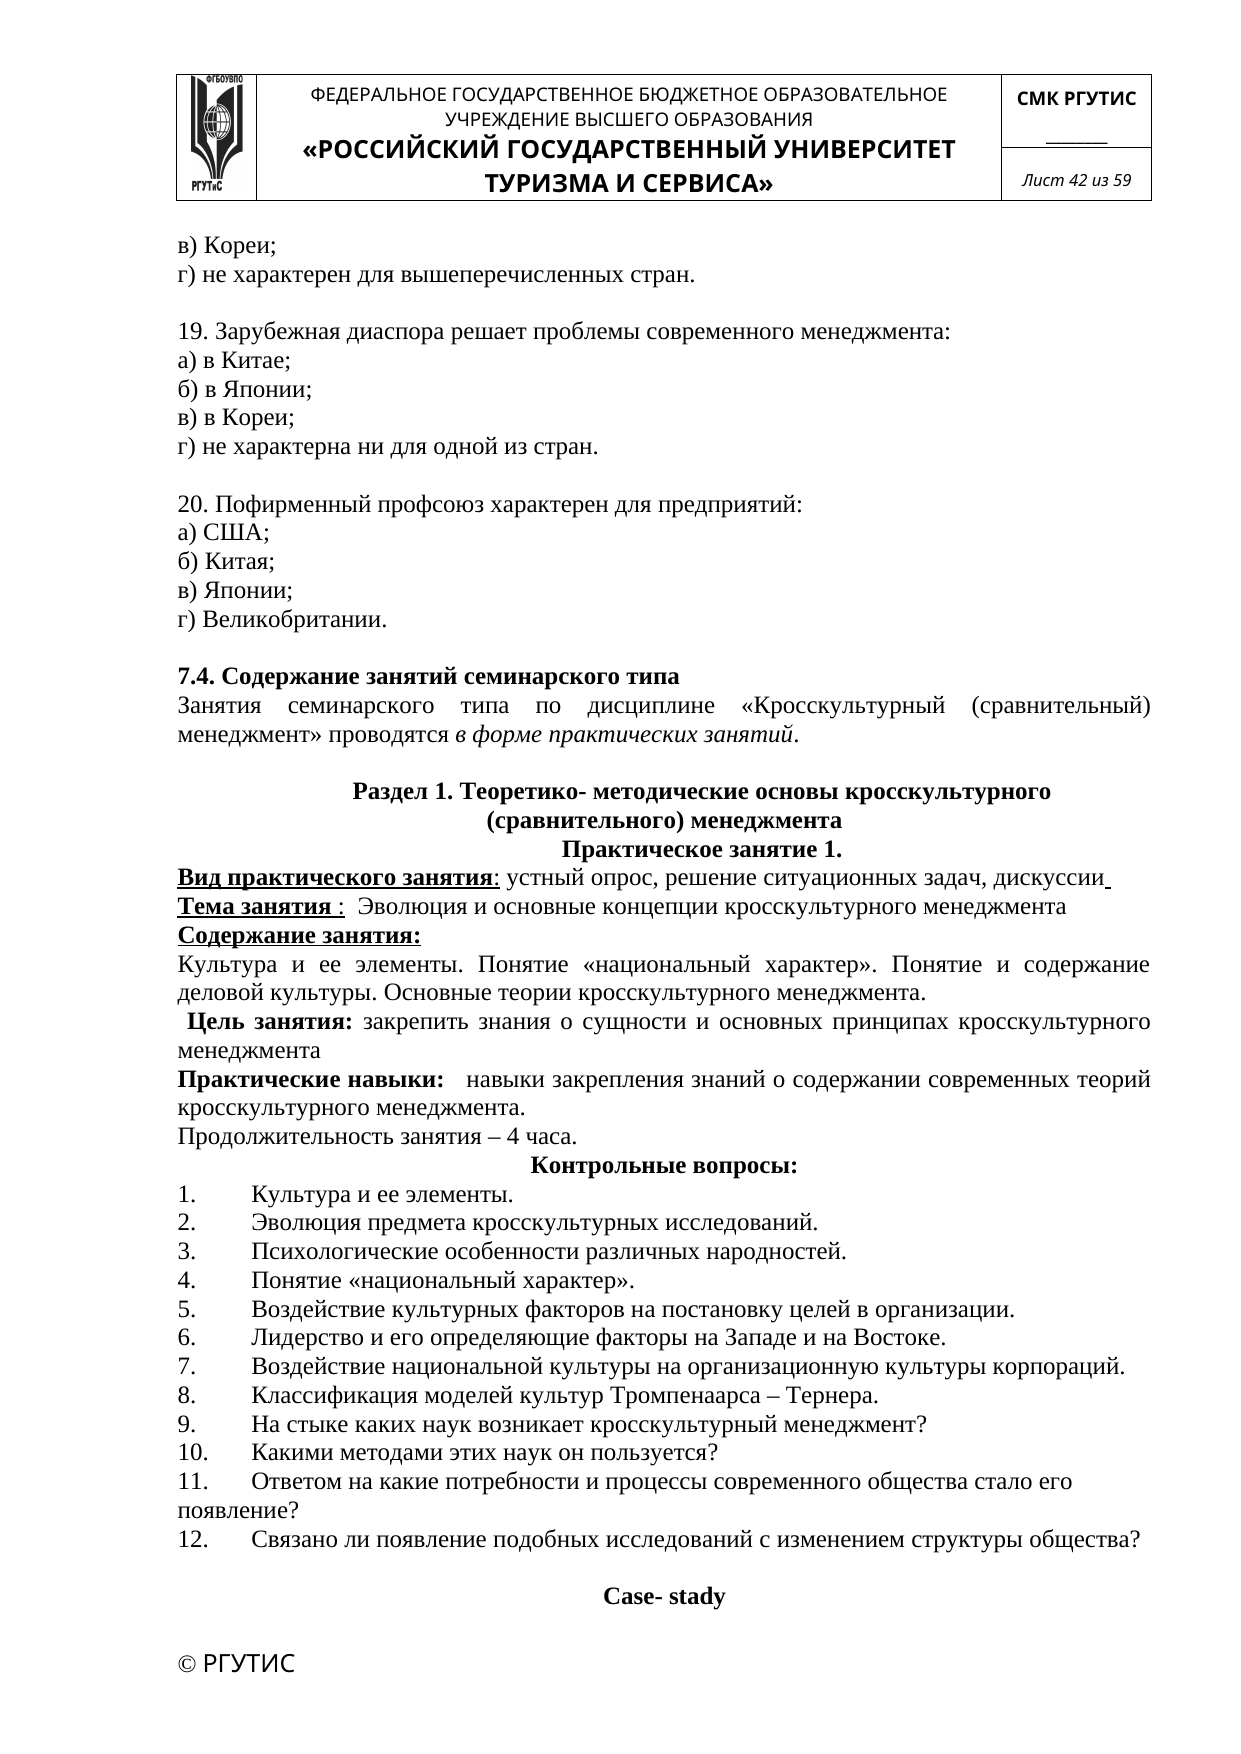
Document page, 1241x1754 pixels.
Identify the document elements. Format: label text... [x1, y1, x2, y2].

text Культура и ее элементы. Понятие «национальный характер». Понятие и содержание деловой культуры. Основные теории кросскультурного менеджмента. [177, 949, 1152, 1006]
text 7. Воздействие национальной культуры на организационную культуры корпораций. [177, 1351, 1152, 1380]
text 6. Лидерство и его определяющие факторы на Западе и на Востоке. [177, 1322, 1152, 1351]
text Содержание занятия: [177, 920, 1152, 949]
text 7.4. Содержание занятий семинарского типа [177, 661, 1152, 690]
text 11. Ответом на какие потребности и процессы современного общества стало его появление? [177, 1466, 1152, 1524]
text Продолжительность занятия – 4 часа. [177, 1121, 1152, 1150]
text 3. Психологические особенности различных народностей. [177, 1236, 1152, 1265]
text в) Японии; [177, 575, 1152, 604]
text Case- stady [177, 1581, 1152, 1610]
text а) в Китае; [177, 345, 1152, 374]
text в) в Кореи; [177, 402, 1152, 431]
text Цель занятия: закрепить знания о сущности и основных принципах кросскультурного менеджмента [177, 1006, 1152, 1064]
text Практические навыки: навыки закрепления знаний о содержании современных теорий кросскультурного менеджмента. [177, 1064, 1152, 1121]
text 4. Понятие «национальный характер». [177, 1265, 1152, 1294]
text Занятия семинарского типа по дисциплине «Кросскультурный (сравнительный) менеджмент» проводятся в форме практических занятий. [177, 690, 1152, 747]
text г) Великобритании. [177, 604, 1152, 632]
text Вид практического занятия: устный опрос, решение ситуационных задач, дискуссии Тема занятия : Эволюция и основные концепции кросскультурного менеджмента [177, 862, 1152, 920]
text 5. Воздействие культурных факторов на постановку целей в организации. [177, 1294, 1152, 1322]
text 12. Связано ли появление подобных исследований с изменением структуры общества? [177, 1524, 1152, 1552]
text а) США; [177, 517, 1152, 546]
text г) не характерен для вышеперечисленных стран. [177, 259, 1152, 287]
text г) не характерна ни для одной из стран. [177, 431, 1152, 460]
text 10. Какими методами этих наук он пользуется? [177, 1437, 1152, 1466]
text 8. Классификация моделей культур Тромпенаарса – Тернера. [177, 1380, 1152, 1409]
text 9. На стыке каких наук возникает кросскультурный менеджмент? [177, 1409, 1152, 1437]
text Практическое занятие 1. [177, 834, 1152, 862]
text б) Китая; [177, 546, 1152, 575]
text Контрольные вопросы: [177, 1150, 1152, 1179]
text 20. Пофирменный профсоюз характерен для предприятий: [177, 489, 1152, 517]
text 1. Культура и ее элементы. [177, 1179, 1152, 1207]
text 19. Зарубежная диаспора решает проблемы современного менеджмента: [177, 316, 1152, 345]
text в) Кореи; [177, 230, 1152, 259]
picture [191, 75, 243, 191]
text Раздел 1. Теоретико- методические основы кросскультурного (сравнительного) менеджмента [177, 776, 1152, 834]
text б) в Японии; [177, 374, 1152, 402]
text 2. Эволюция предмета кросскультурных исследований. [177, 1207, 1152, 1236]
